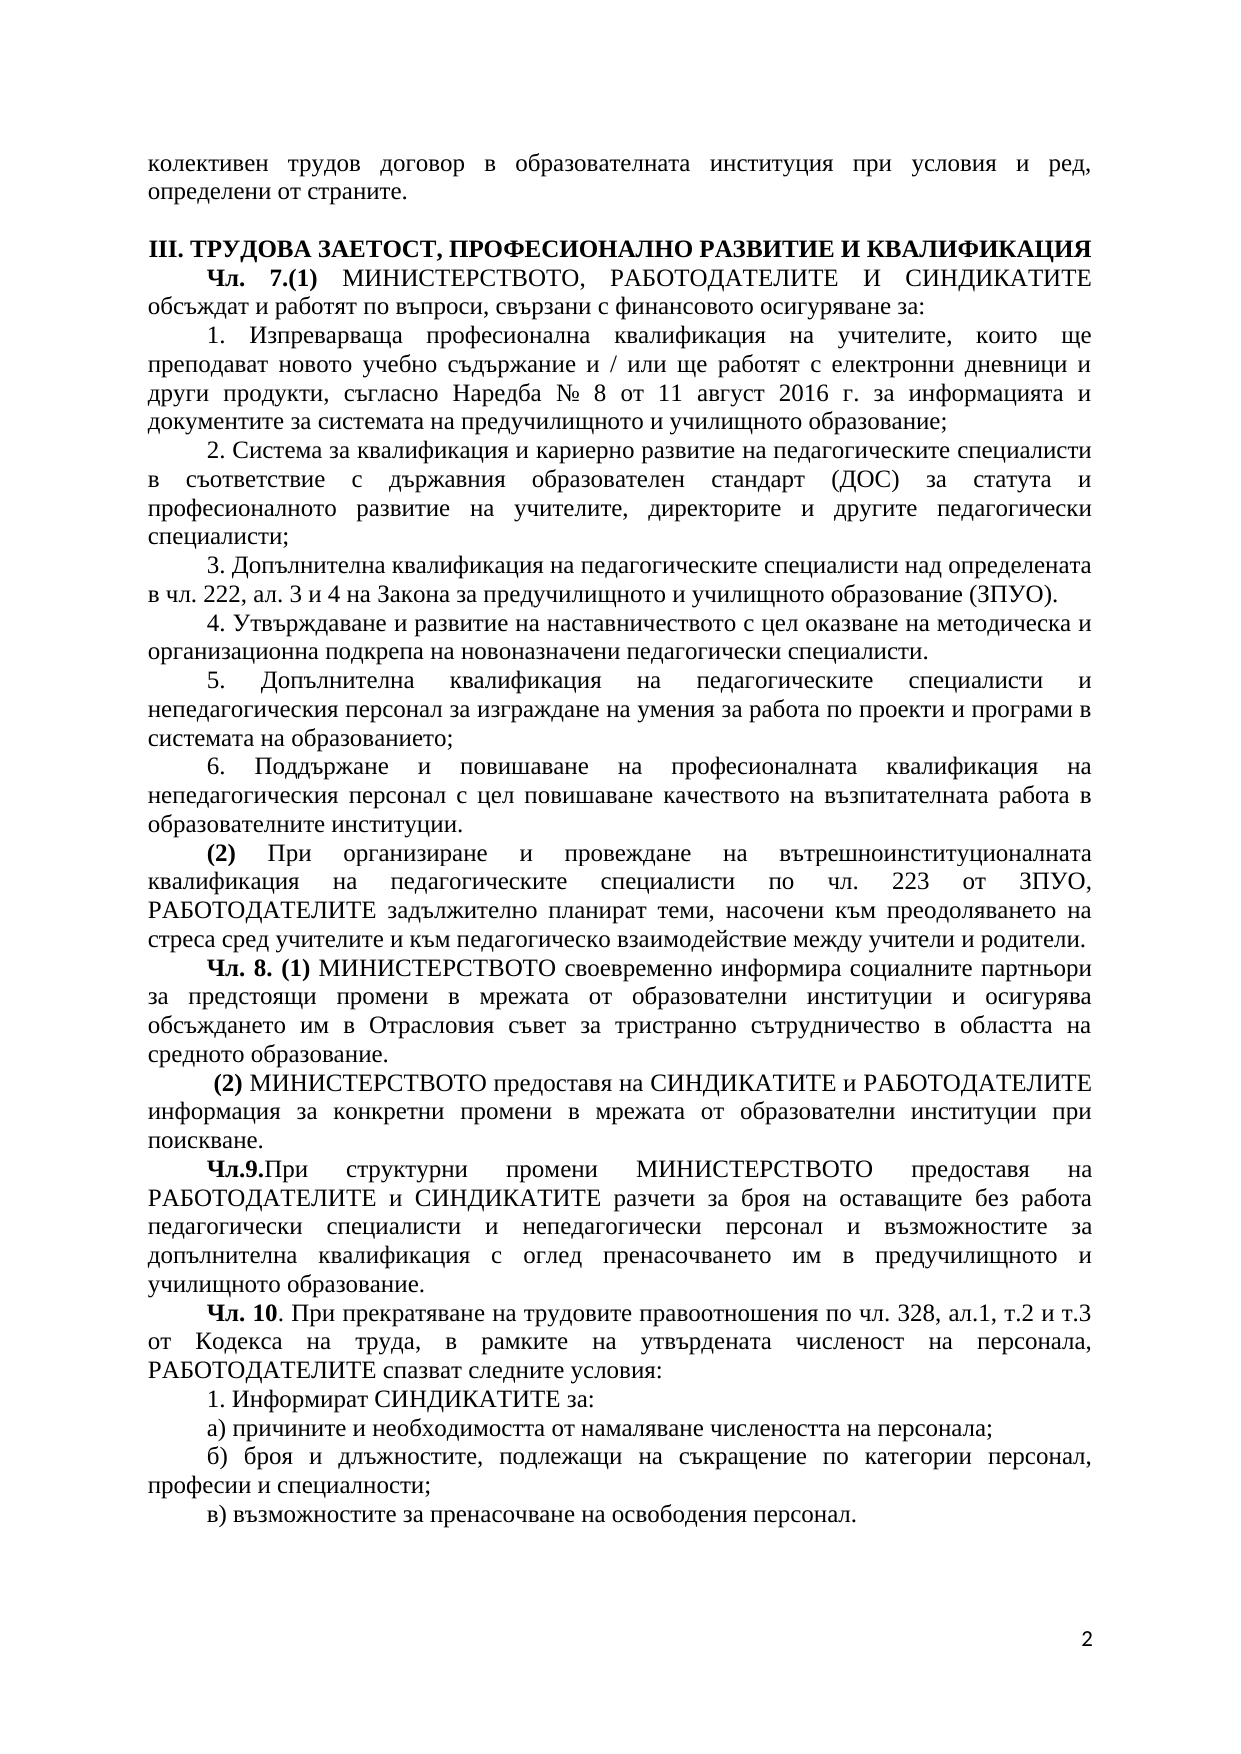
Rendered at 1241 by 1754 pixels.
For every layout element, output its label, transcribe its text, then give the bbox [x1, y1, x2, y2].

text 1. Информират СИНДИКАТИТЕ за: [148, 1384, 1093, 1413]
text в) възможностите за пренасочване на освободения персонал. [148, 1499, 1093, 1528]
text б) броя и длъжностите, подлежащи на съкращение по категории персонал, професии и специалности; [148, 1441, 1093, 1499]
text а) причините и необходимостта от намаляване числеността на персонала; [148, 1413, 1093, 1441]
text 4. Утвърждаване и развитие на наставничеството с цел оказване на методическа и организационна подкрепа на новоназначени педагогически специалисти. [148, 608, 1093, 665]
text (2) МИНИСТЕРСТВОТО предоставя на СИНДИКАТИТЕ и РАБОТОДАТЕЛИТЕ информация за конкретни промени в мрежата от образователни институции при поискване. [148, 1068, 1093, 1154]
text Чл. 7.(1) МИНИСТЕРСТВОТО, РАБОТОДАТЕЛИТЕ И СИНДИКАТИТЕ обсъждат и работят по въпроси, свързани с финансовото осигуряване за: [148, 263, 1093, 320]
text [148, 148, 1093, 205]
text 6. Поддържане и повишаване на професионалната квалификация на непедагогическия персонал с цел повишаване качеството на възпитателната работа в образователните институции. [148, 751, 1093, 838]
text Чл. 8. (1) МИНИСТЕРСТВОТО своевременно информира социалните партньори за предстоящи промени в мрежата от образователни институции и осигурява обсъждането им в Отрасловия съвет за тристранно сътрудничество в областта на средното образование. [148, 953, 1093, 1068]
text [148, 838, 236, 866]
text Чл. 10. При прекратяване на трудовите правоотношения по чл. 328, ал.1, т.2 и т.3 от Кодекса на труда, в рамките на утвърдената численост на персонала, РАБОТОДАТЕЛИТЕ спазват следните условия: [148, 1298, 1093, 1384]
text 3. Допълнителна квалификация на педагогическите специалисти над определената в чл. 222, ал. 3 и 4 на Закона за предучилищното и училищното образование (ЗПУО). [148, 550, 1093, 608]
text IIІ. ТРУДОВА ЗАЕТОСТ, ПРОФЕСИОНАЛНО РАЗВИТИЕ И КВАЛИФИКАЦИЯ [148, 234, 1093, 263]
text 1. Изпреварваща професионална квалификация на учителите, които ще преподават новото учебно съдържание и / или ще работят с електронни дневници и други продукти, съгласно Наредба № 8 от 11 август 2016 г. за информацията и документите за системата на предучилищното и училищното образование; [148, 320, 1093, 435]
text 2. Система за квалификация и кариерно развитие на педагогическите специалисти в съответствие с държавния образователен стандарт (ДОС) за статута и професионалното развитие на учителите, директорите и другите педагогически специалисти; [148, 435, 1093, 550]
text 5. Допълнителна квалификация на педагогическите специалисти и непедагогическия персонал за изграждане на умения за работа по проекти и програми в системата на образованието; [148, 665, 1093, 751]
text Чл.9.При структурни промени МИНИСТЕРСТВОТО предоставя на РАБОТОДАТЕЛИТЕ и СИНДИКАТИТЕ разчети за броя на оставащите без работа педагогически специалисти и непедагогически персонал и възможностите за допълнителна квалификация с оглед пренасочването им в предучилищното и училищното образование. [148, 1154, 1093, 1298]
